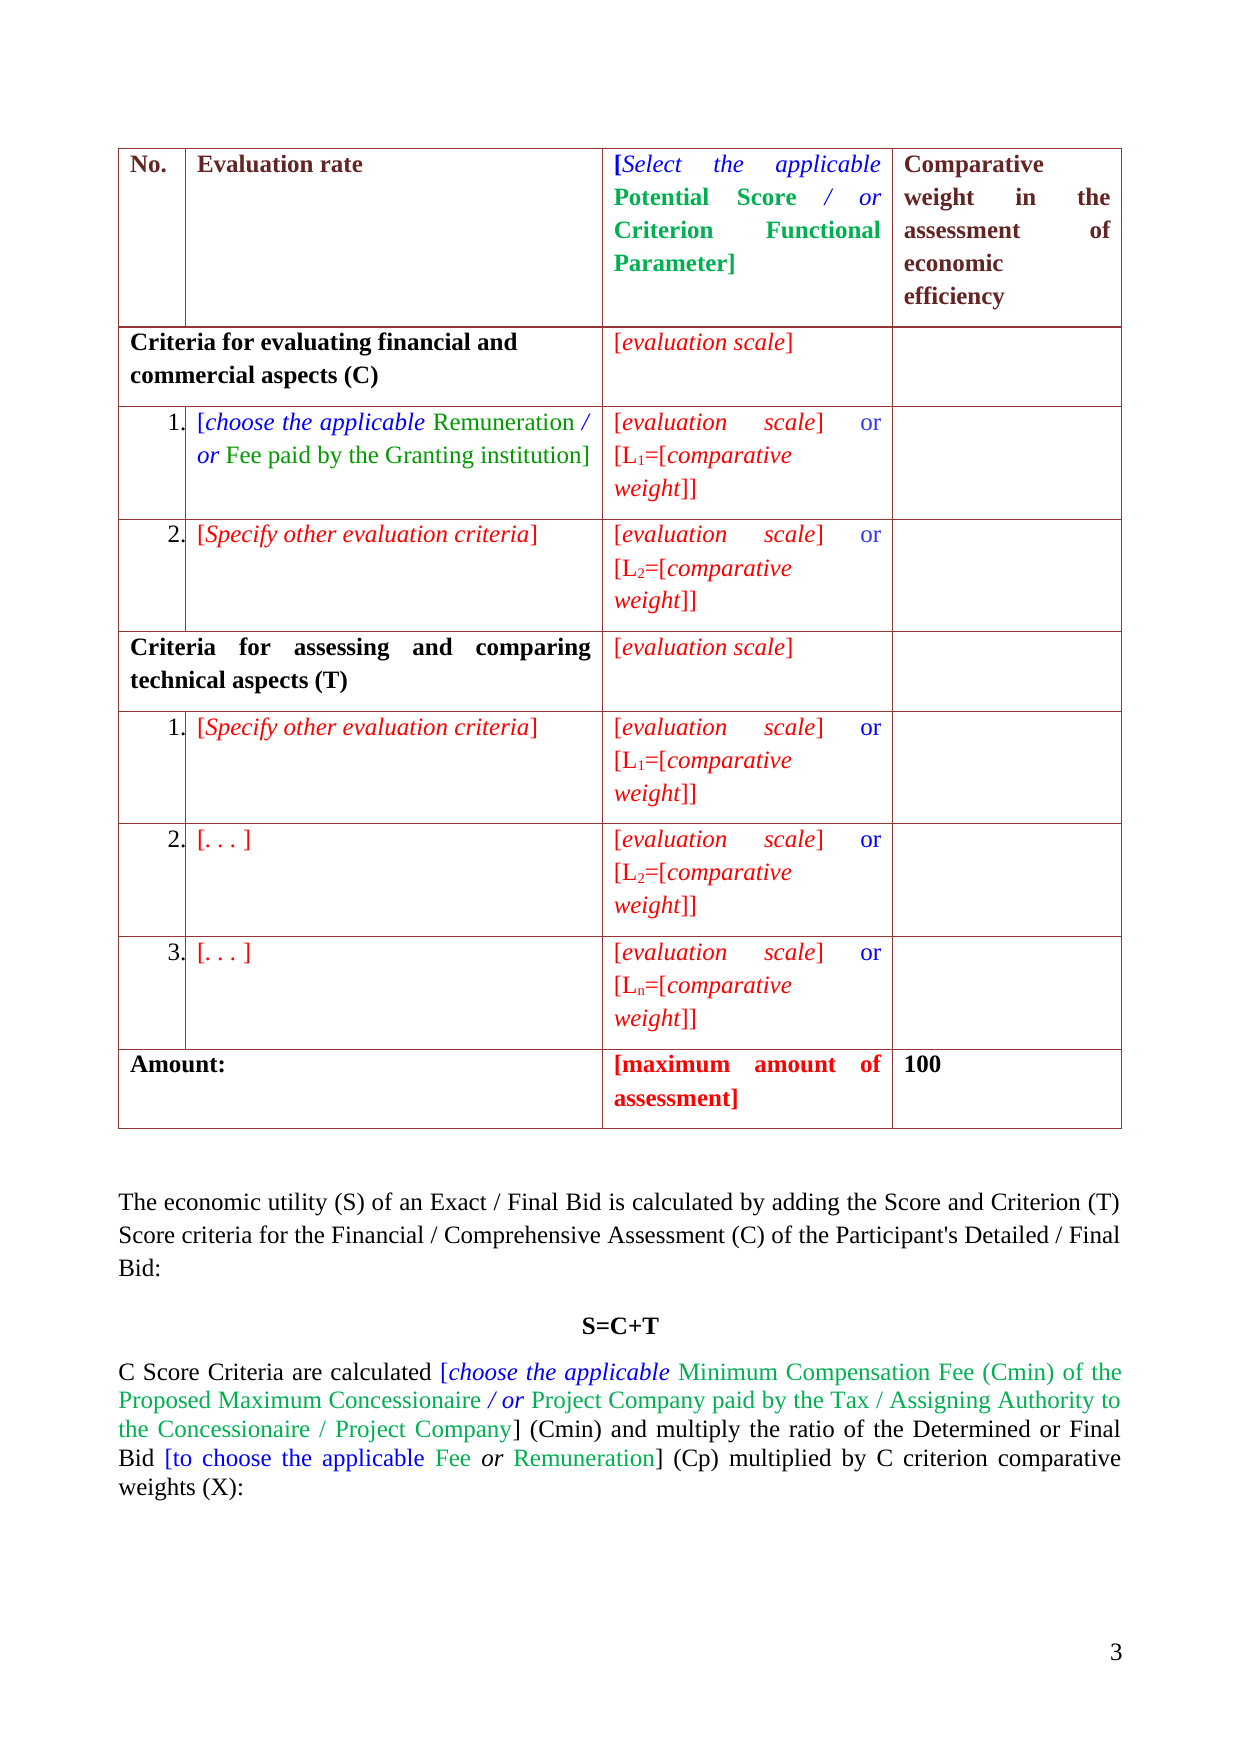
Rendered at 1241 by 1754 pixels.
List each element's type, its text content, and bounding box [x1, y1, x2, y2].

table_header Evaluation rate [186, 149, 602, 326]
table_cell Amount: [119, 1050, 602, 1128]
table_cell Criteria for assessing and comparing technical aspects (T) [119, 632, 602, 711]
table_cell [Specify other evaluation criteria] [186, 712, 602, 823]
table_header Comparative weight in the assessment of economic efficiency [893, 149, 1121, 326]
table_cell [maximum amount of assessment] [603, 1050, 892, 1128]
table_cell [119, 824, 185, 936]
list C Score Criteria are calculated [choose the applicable Minimum Compensation Fee (Cmin) of the Proposed Maximum Concessionaire / or Project Company paid by the Tax / Assigning Authority to the Concessionaire / Project Company] (Cmin) and multiply the ratio of the Determined or Final Bid [to choose the applicable Fee or Remuneration] (Cp) multiplied by C criterion comparative weights (X): [118, 1357, 1122, 1501]
table_cell [893, 328, 1121, 406]
table_cell [119, 937, 185, 1048]
table_header [Select the applicable Potential Score / or Criterion Functional Parameter] [603, 149, 892, 326]
table_cell [893, 937, 1121, 1048]
table_cell [119, 712, 185, 823]
text S=C+T [118, 1311, 1122, 1340]
table_cell [evaluation scale] or [L1=[comparative weight]] [603, 407, 892, 518]
table_header No. [119, 149, 185, 326]
table_cell [choose the applicable Remuneration / or Fee paid by the Granting institution] [186, 407, 602, 518]
table_cell [evaluation scale] [603, 328, 892, 406]
table_cell [evaluation scale] [603, 632, 892, 711]
table_cell [. . . ] [186, 824, 602, 936]
table_cell [evaluation scale] or [L1=[comparative weight]] [603, 712, 892, 823]
table_cell Criteria for evaluating financial and commercial aspects (C) [119, 328, 602, 406]
table_cell [893, 824, 1121, 936]
table_cell [893, 632, 1121, 711]
text The economic utility (S) of an Exact / Final Bid is calculated by adding the Score and Criterion (T) Score criteria for the Financial / Comprehensive Assessment (C) of the Participant's Detailed / Final Bid: [118, 1187, 1122, 1282]
table_cell [evaluation scale] or [L2=[comparative weight]] [603, 520, 892, 631]
table_cell [. . . ] [186, 937, 602, 1048]
table_cell 100 [893, 1050, 1121, 1128]
table_cell [893, 407, 1121, 518]
table_cell [evaluation scale] or [L2=[comparative weight]] [603, 824, 892, 936]
table_cell [893, 520, 1121, 631]
table_cell [119, 407, 185, 518]
table_cell [119, 520, 185, 631]
table_cell [893, 712, 1121, 823]
table_cell [evaluation scale] or [Ln=[comparative weight]] [603, 937, 892, 1048]
table_cell [Specify other evaluation criteria] [186, 520, 602, 631]
